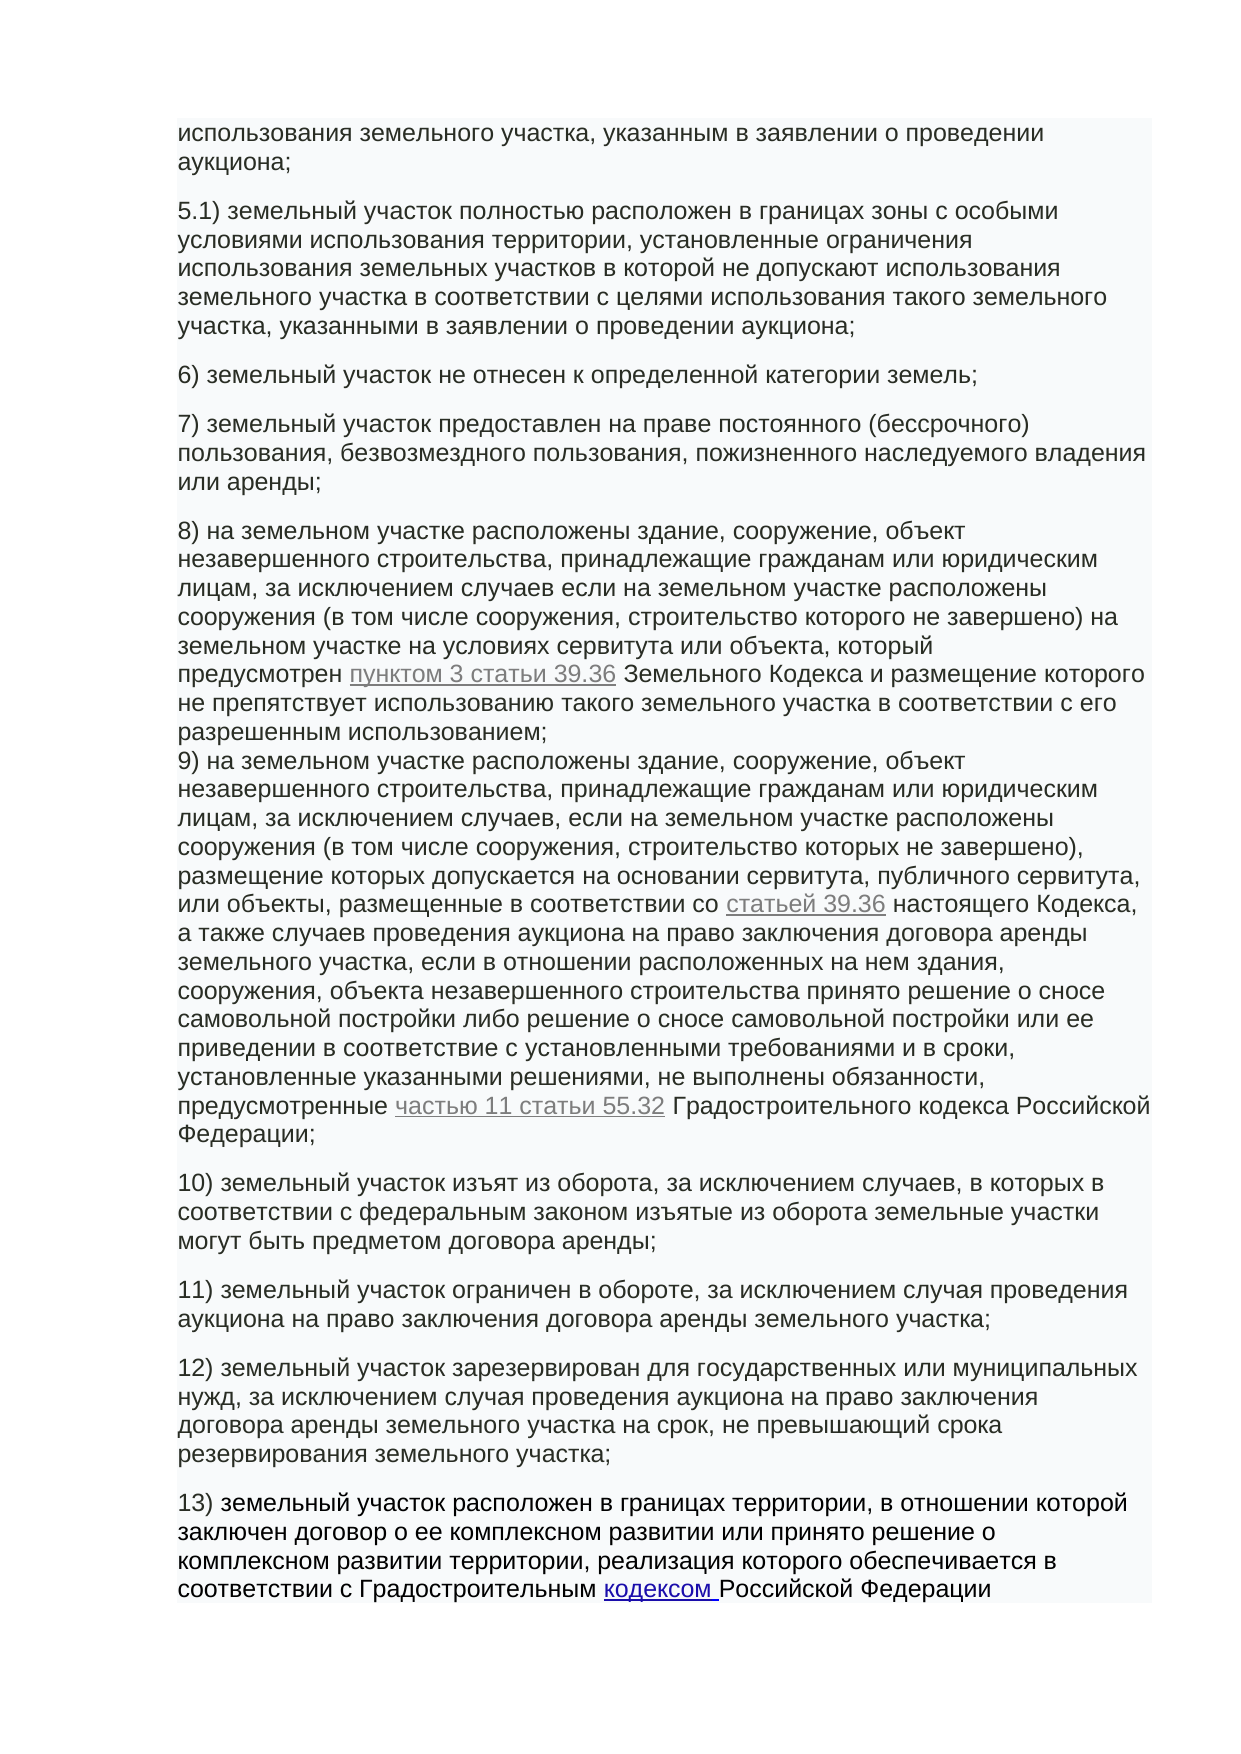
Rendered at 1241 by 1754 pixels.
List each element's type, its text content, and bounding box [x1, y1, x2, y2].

text 5.1) земельный участок полностью расположен в границах зоны с особыми условиями использования территории, установленные ограничения использования земельных участков в которой не допускают использования земельного участка в соответствии с целями использования такого земельного участка, указанными в заявлении о проведении аукциона; [177, 196, 1152, 340]
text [177, 1488, 1152, 1603]
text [177, 118, 1152, 176]
text 12) земельный участок зарезервирован для государственных или муниципальных нужд, за исключением случая проведения аукциона на право заключения договора аренды земельного участка на срок, не превышающий срока резервирования земельного участка; [177, 1353, 1152, 1468]
text 8) на земельном участке расположены здание, сооружение, объект незавершенного строительства, принадлежащие гражданам или юридическим лицам, за исключением случаев если на земельном участке расположены сооружения (в том числе сооружения, строительство которого не завершено) на земельном участке на условиях сервитута или объекта, который предусмотрен пунктом 3 статьи 39.36 Земельного Кодекса и размещение которого не препятствует использованию такого земельного участка в соответствии с его разрешенным использованием; [177, 516, 1152, 746]
text 9) на земельном участке расположены здание, сооружение, объект незавершенного строительства, принадлежащие гражданам или юридическим лицам, за исключением случаев, если на земельном участке расположены сооружения (в том числе сооружения, строительство которых не завершено), размещение которых допускается на основании сервитута, публичного сервитута, или объекты, размещенные в соответствии со статьей 39.36 настоящего Кодекса, а также случаев проведения аукциона на право заключения договора аренды земельного участка, если в отношении расположенных на нем здания, сооружения, объекта незавершенного строительства принято решение о сносе самовольной постройки либо решение о сносе самовольной постройки или ее приведении в соответствие с установленными требованиями и в сроки, установленные указанными решениями, не выполнены обязанности, предусмотренные частью 11 статьи 55.32 Градостроительного кодекса Российской Федерации; [177, 746, 1152, 1148]
text 7) земельный участок предоставлен на праве постоянного (бессрочного) пользования, безвозмездного пользования, пожизненного наследуемого владения или аренды; [177, 409, 1152, 495]
text 10) земельный участок изъят из оборота, за исключением случаев, в которых в соответствии с федеральным законом изъятые из оборота земельные участки могут быть предметом договора аренды; [177, 1168, 1152, 1255]
text 11) земельный участок ограничен в обороте, за исключением случая проведения аукциона на право заключения договора аренды земельного участка; [177, 1275, 1152, 1332]
text 6) земельный участок не отнесен к определенной категории земель; [177, 360, 1152, 389]
